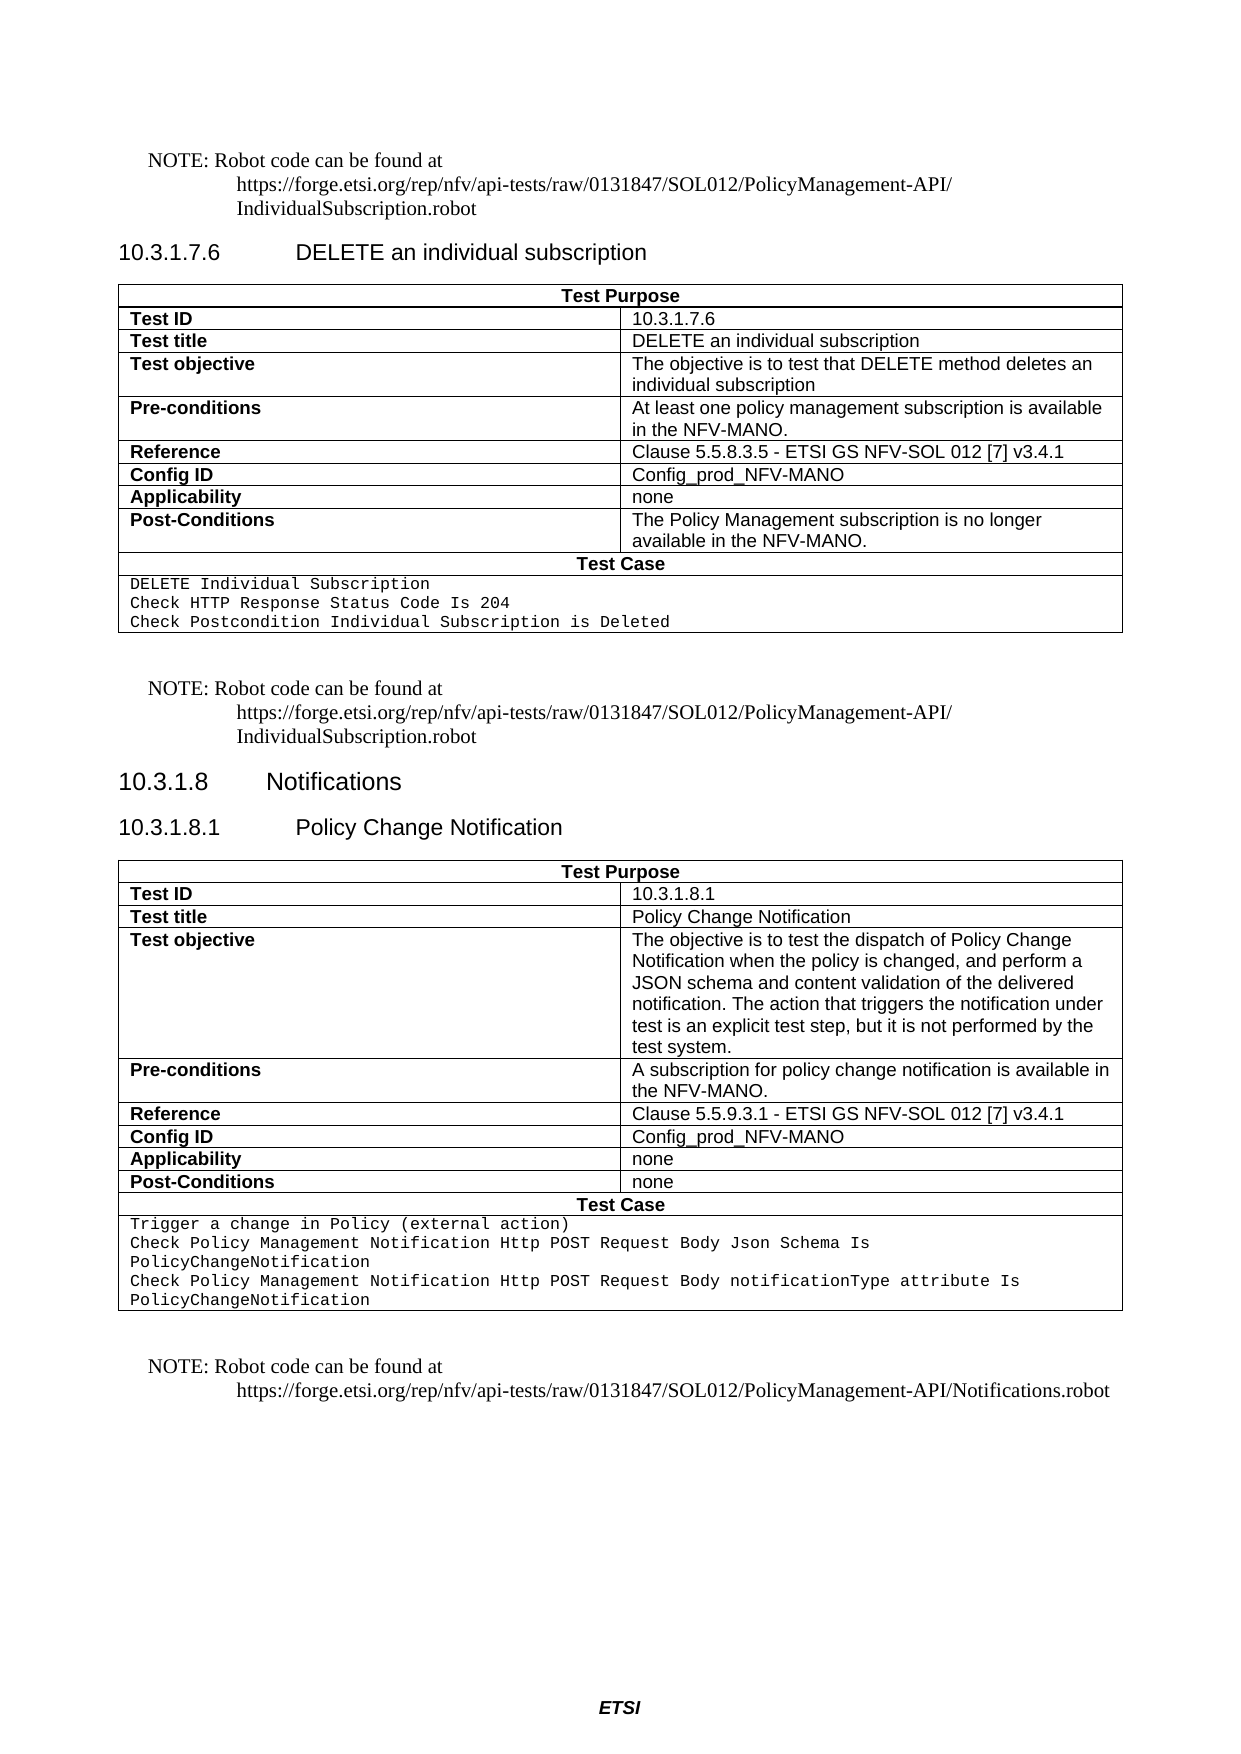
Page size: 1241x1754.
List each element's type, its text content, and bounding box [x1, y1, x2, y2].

subtitle 10.3.1.7.6 DELETE an individual subscription [118, 239, 1122, 265]
table_cell Clause 5.5.9.3.1 - ETSI GS NFV-SOL 012 [7] v3.4.1 [621, 1103, 1122, 1124]
table_cell The objective is to test the dispatch of Policy Change Notification when the policy is changed, and perform a JSON schema and content validation of the delivered notification. The action that triggers the notification under test is an explicit test step, but it is not performed by the test system. [621, 928, 1122, 1058]
table_cell Test ID [119, 308, 620, 329]
table_cell Pre-conditions [119, 1059, 620, 1102]
table_header Test Purpose [119, 861, 1122, 882]
table_cell Test objective [119, 928, 620, 1058]
table_cell Trigger a change in Policy (external action) Check Policy Management Notification Http POST Request Body Json Schema Is PolicyChangeNotification Check Policy Management Notification Http POST Request Body notificationType attribute Is PolicyChangeNotification [119, 1216, 1122, 1310]
subtitle 10.3.1.8.1 Policy Change Notification [118, 814, 1122, 841]
table_cell none [621, 486, 1122, 508]
table_cell Test objective [119, 353, 620, 396]
table_cell Test ID [119, 883, 620, 905]
table_cell Config_prod_NFV-MANO [621, 464, 1122, 485]
text NOTE: Robot code can be found at https://forge.etsi.org/rep/nfv/api-tests/raw/0131847/SOL012/PolicyManagement-API/IndividualSubscription.robot [148, 148, 1122, 220]
table_cell Policy Change Notification [621, 906, 1122, 927]
table_cell Test Case [119, 553, 1122, 574]
table_cell The objective is to test that DELETE method deletes an individual subscription [621, 353, 1122, 396]
table_cell Test Case [119, 1193, 1122, 1215]
table_cell DELETE an individual subscription [621, 330, 1122, 352]
subtitle 10.3.1.8 Notifications [118, 767, 1122, 796]
table_header Test Purpose [119, 285, 1122, 306]
table_cell Config ID [119, 464, 620, 485]
table_cell 10.3.1.7.6 [621, 308, 1122, 329]
text NOTE: Robot code can be found at https://forge.etsi.org/rep/nfv/api-tests/raw/0131847/SOL012/PolicyManagement-API/IndividualSubscription.robot [148, 676, 1122, 748]
table_cell none [621, 1171, 1122, 1192]
table_cell Applicability [119, 486, 620, 508]
table_cell Test title [119, 330, 620, 352]
table_cell Clause 5.5.8.3.5 - ETSI GS NFV-SOL 012 [7] v3.4.1 [621, 441, 1122, 462]
table_cell none [621, 1148, 1122, 1170]
table_cell 10.3.1.8.1 [621, 883, 1122, 905]
table_cell A subscription for policy change notification is available in the NFV-MANO. [621, 1059, 1122, 1102]
table_cell Pre-conditions [119, 397, 620, 440]
table_cell Config_prod_NFV-MANO [621, 1126, 1122, 1147]
table_cell Reference [119, 1103, 620, 1124]
table_cell At least one policy management subscription is available in the NFV-MANO. [621, 397, 1122, 440]
table_cell Config ID [119, 1126, 620, 1147]
text NOTE: Robot code can be found at https://forge.etsi.org/rep/nfv/api-tests/raw/0131847/SOL012/PolicyManagement-API/Notifications.robot [148, 1354, 1122, 1402]
table_cell Test title [119, 906, 620, 927]
table_cell Reference [119, 441, 620, 462]
table_cell The Policy Management subscription is no longer available in the NFV-MANO. [621, 509, 1122, 552]
table_cell Post-Conditions [119, 509, 620, 552]
table_cell DELETE Individual Subscription Check HTTP Response Status Code Is 204 Check Postcondition Individual Subscription is Deleted [119, 576, 1122, 632]
table_cell Post-Conditions [119, 1171, 620, 1192]
table_cell Applicability [119, 1148, 620, 1170]
